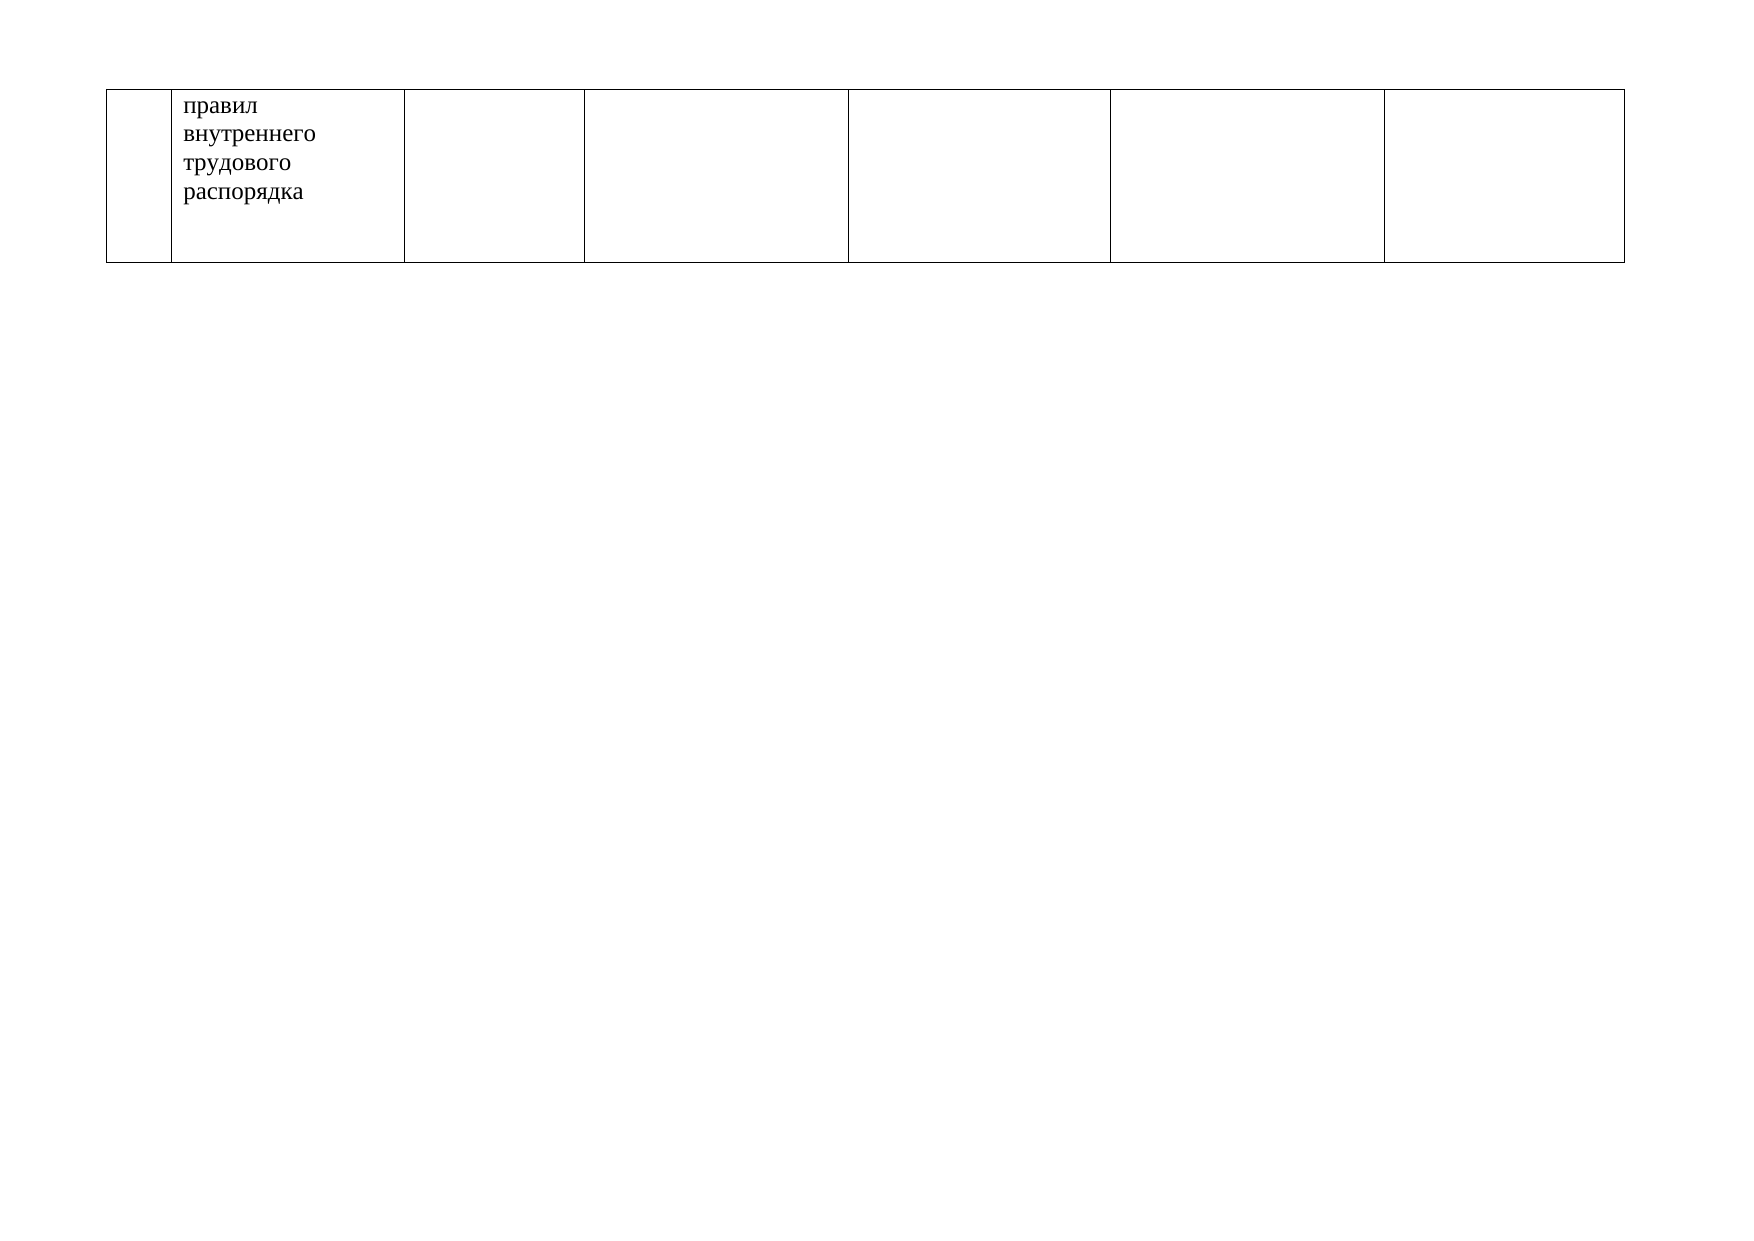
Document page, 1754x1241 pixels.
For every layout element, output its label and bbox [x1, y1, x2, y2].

table_cell [585, 90, 848, 262]
table_cell [405, 90, 584, 262]
table_cell [849, 90, 1110, 262]
table_cell [1111, 90, 1384, 262]
table_cell [107, 90, 171, 262]
table_cell [1385, 90, 1624, 262]
table_cell [172, 90, 404, 262]
